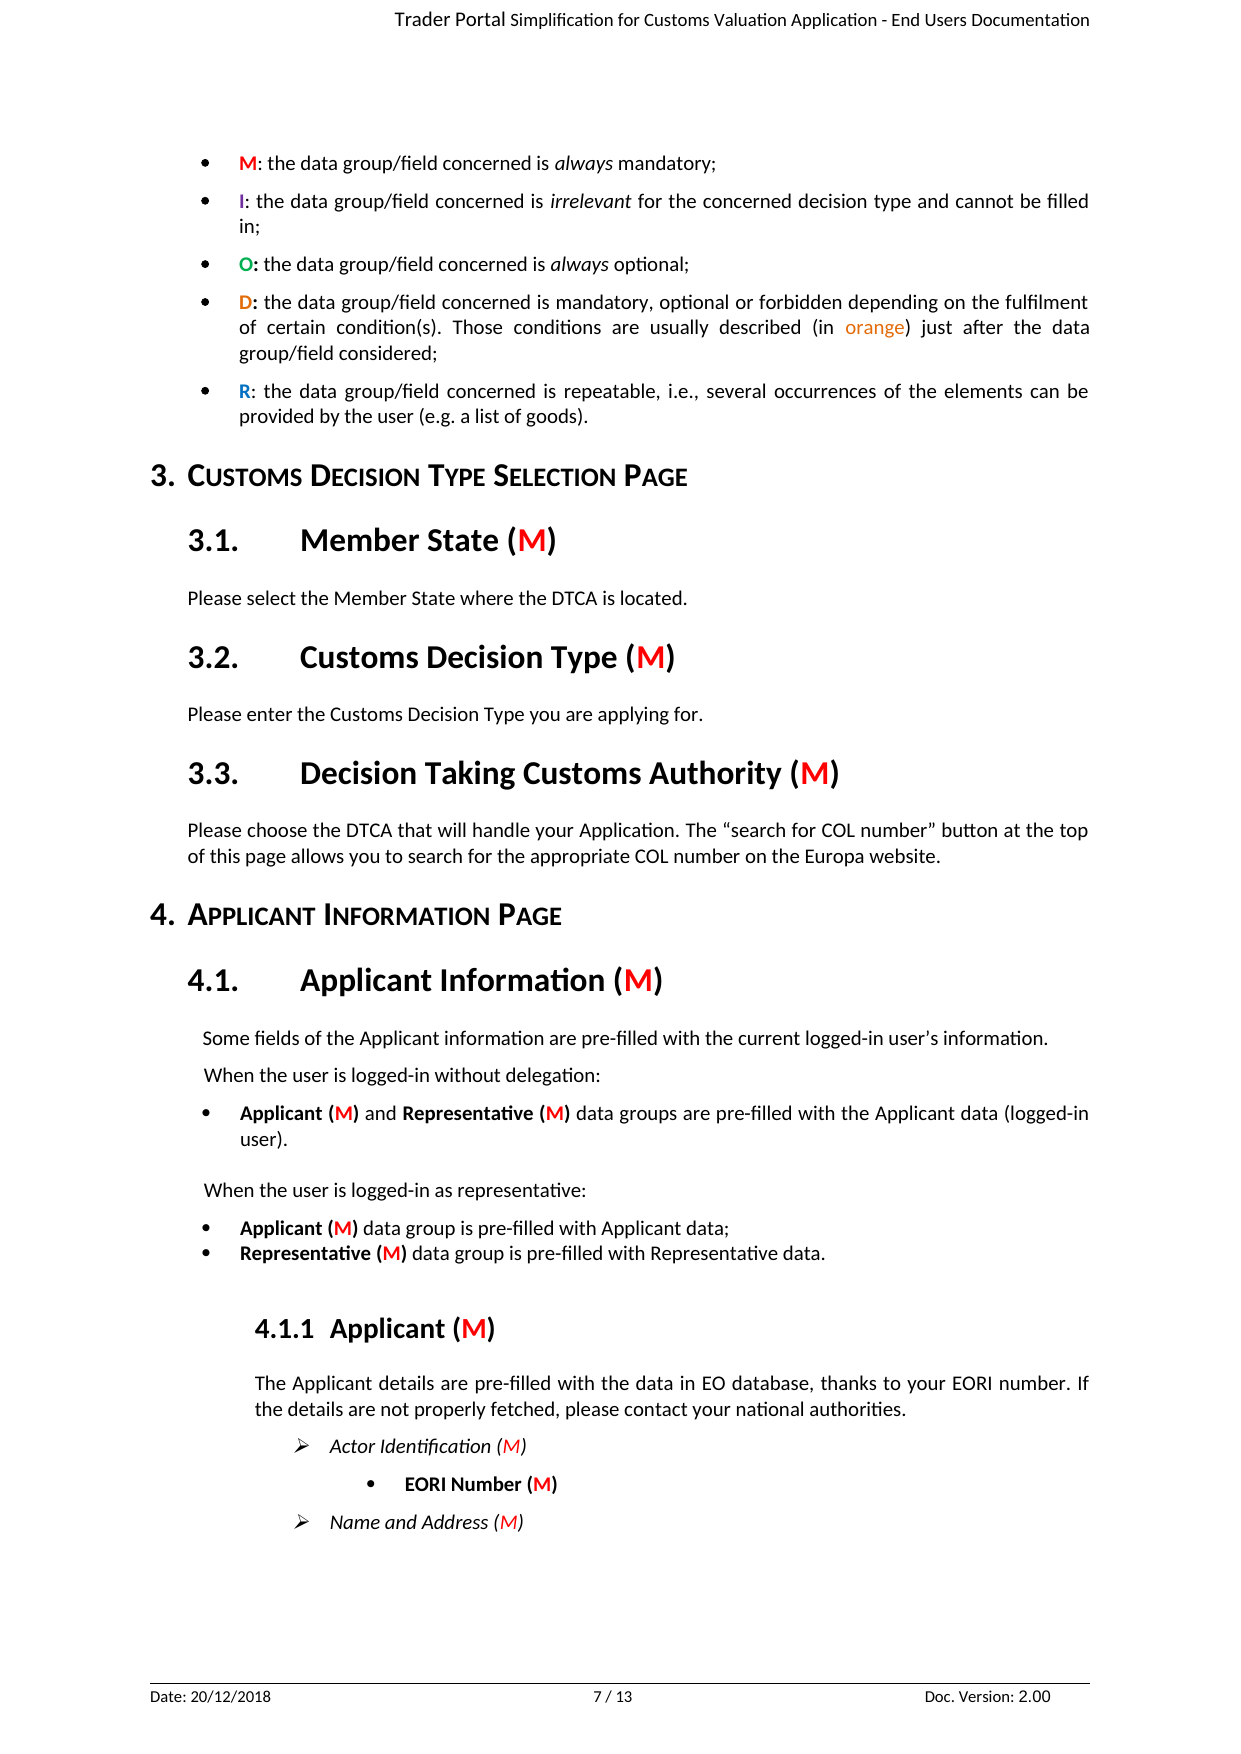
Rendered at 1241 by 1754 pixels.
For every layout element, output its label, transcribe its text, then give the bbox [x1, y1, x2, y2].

text The Applicant details are pre-filled with the data in EO database, thanks to your EORI number. If the details are not properly fetched, please contact your national authorities. [254, 1370, 1090, 1421]
text When the user is logged-in as representative: [194, 1177, 1090, 1202]
subtitle Applicant Information Page [150, 893, 1090, 934]
list I: the data group/field concerned is irrelevant for the concerned decision type and cannot be filled in; [201, 188, 1090, 239]
list O: the data group/field concerned is always optional; [201, 251, 1090, 277]
list M: the data group/field concerned is always mandatory; [201, 150, 1090, 175]
subtitle Applicant Information (M) [187, 959, 1090, 1000]
list Representative (M) data group is pre-filled with Representative data. [202, 1240, 1090, 1266]
subtitle Customs Decision Type Selection Page [150, 454, 1090, 494]
text When the user is logged-in without delegation: [194, 1063, 1090, 1088]
list D: the data group/field concerned is mandatory, optional or forbidden depending on the fulfilment of certain condition(s). Those conditions are usually described (in orange) just after the data group/field considered; [201, 289, 1090, 365]
list Actor Identification (M) [292, 1434, 1090, 1459]
text Please enter the Customs Decision Type you are applying for. [187, 701, 1090, 727]
subtitle Member State (M) [187, 519, 1090, 560]
text Some fields of the Applicant information are pre-filled with the current logged-in user’s information. [150, 1025, 1090, 1050]
list R: the data group/field concerned is repeatable, i.e., several occurrences of the elements can be provided by the user (e.g. a list of goods). [201, 378, 1090, 429]
list Name and Address (M) [292, 1509, 1090, 1535]
list Applicant (M) [254, 1310, 1090, 1345]
text Please select the Member State where the DTCA is located. [187, 585, 1090, 611]
text Please choose the DTCA that will handle your Application. The “search for COL number” button at the top of this page allows you to search for the appropriate COL number on the Europa website. [187, 817, 1090, 868]
subtitle Customs Decision Type (M) [187, 636, 1090, 676]
list Applicant (M) data group is pre-filled with Applicant data; [202, 1215, 1090, 1240]
subtitle Decision Taking Customs Authority (M) [187, 752, 1090, 792]
list EORI Number (M) [367, 1472, 1090, 1497]
list Applicant (M) and Representative (M) data groups are pre-filled with the Applicant data (logged-in user). [202, 1101, 1090, 1151]
